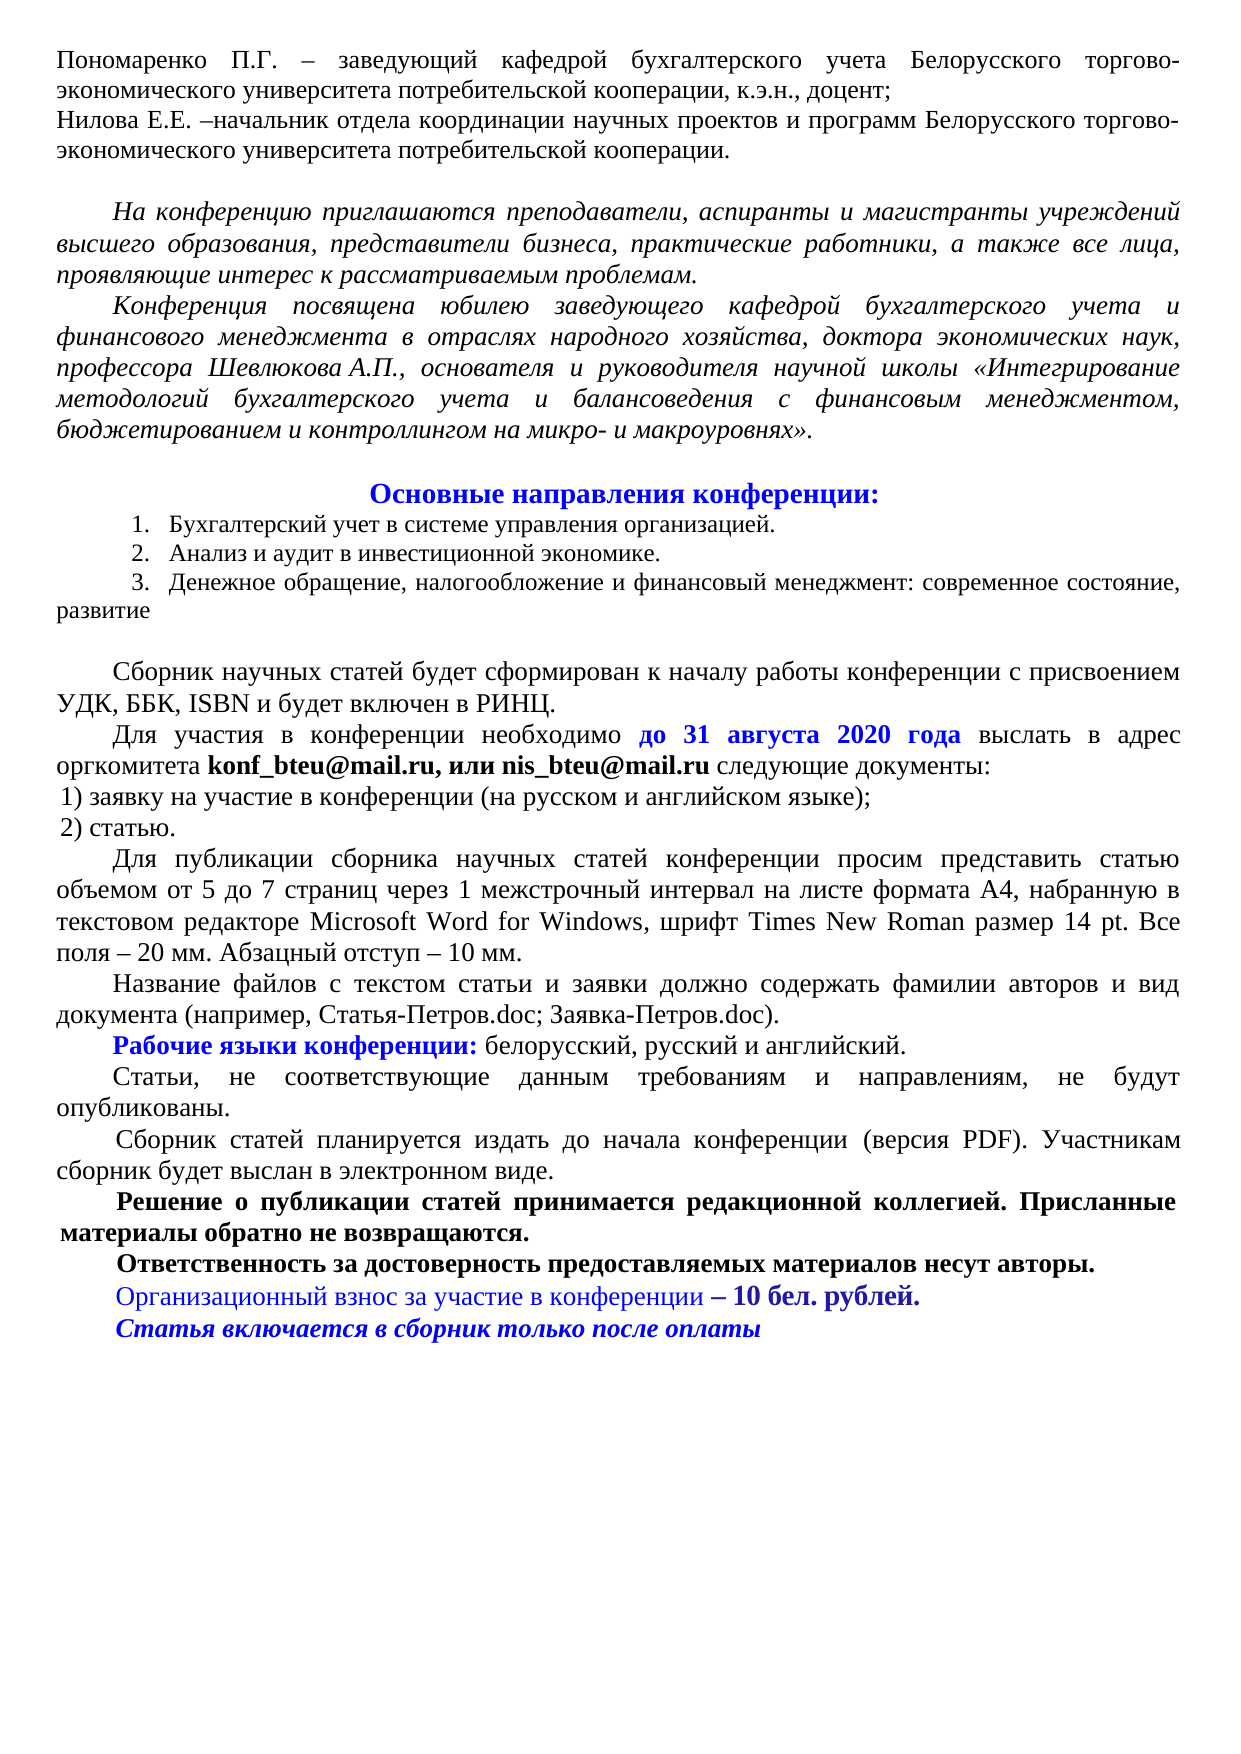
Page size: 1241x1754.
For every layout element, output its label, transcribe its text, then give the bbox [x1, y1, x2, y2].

list Статьи, не соответствующие данным требованиям и направлениям, не будут опубликованы. [56, 1060, 1181, 1123]
text Сборник научных статей будет сформирован к началу работы конференции с присвоением УДК, ББК, ISBN и будет включен в РИНЦ. [56, 656, 1181, 718]
list Пономаренко П.Г. – заведующий кафедрой бухгалтерского учета Белорусского торгово-экономического университета потребительской кооперации, к.э.н., доцент; [56, 44, 1181, 104]
list Денежное обращение, налогообложение и финансовый менеджмент: современное состояние, развитие [56, 567, 1181, 624]
list Бухгалтерский учет в системе управления организацией. [56, 509, 1181, 538]
text Статья включается в сборник только после оплаты [60, 1312, 1181, 1343]
text Основные направления конференции: [56, 476, 1192, 509]
text Конференция посвящена юбилею заведующего кафедрой бухгалтерского учета и финансового менеджмента в отраслях народного хозяйства, доктора экономических наук, профессора Шевлюкова А.П., основателя и руководителя научной школы «Интегрирование методологий бухгалтерского учета и балансоведения с финансовым менеджментом, бюджетированием и контроллингом на микро- и макроуровнях». [56, 289, 1181, 445]
list Анализ и аудит в инвестиционной экономике. [56, 538, 1181, 567]
text Ответственность за достоверность предоставляемых материалов несут авторы. [60, 1247, 1178, 1278]
list Название файлов с текстом статьи и заявки должно содержать фамилии авторов и вид документа (например, Статья-Петров.doc; Заявка-Петров.doc). [56, 967, 1181, 1029]
text 2) статью. [60, 811, 1181, 842]
list Нилова Е.Е. –начальник отдела координации научных проектов и программ Белорусского торгово-экономического университета потребительской кооперации. [56, 104, 1181, 164]
text Для публикации сборника научных статей конференции просим представить статью объемом от 5 до 7 страниц через 1 межстрочный интервал на листе формата А4, набранную в текстовом редакторе Microsoft Word for Windows, шрифт Times New Roman размер . Все поля – . Абзацный отступ – . [56, 842, 1181, 967]
text Для участия в конференции необходимо до 31 августа 2020 года выслать в адрес оргкомитета konf_bteu@mail.ru, или nis_bteu@mail.ru следующие документы: [56, 718, 1181, 780]
text 1) заявку на участие в конференции (на русском и английском языке); [60, 780, 1181, 811]
text Сборник статей планируется издать до начала конференции (версия PDF). Участникам сборник будет выслан в электронном виде. [56, 1123, 1181, 1185]
text Рабочие языки конференции: белорусский, русский и английский. [56, 1029, 1181, 1060]
text Организационный взнос за участие в конференции – 10 бел. рублей. [60, 1278, 1181, 1312]
text На конференцию приглашаются преподаватели, аспиранты и магистранты учреждений высшего образования, представители бизнеса, практические работники, а также все лица, проявляющие интерес к рассматриваемым проблемам. [56, 196, 1181, 289]
text Решение о публикации статей принимается редакционной коллегией. Присланные материалы обратно не возвращаются. [60, 1185, 1178, 1247]
